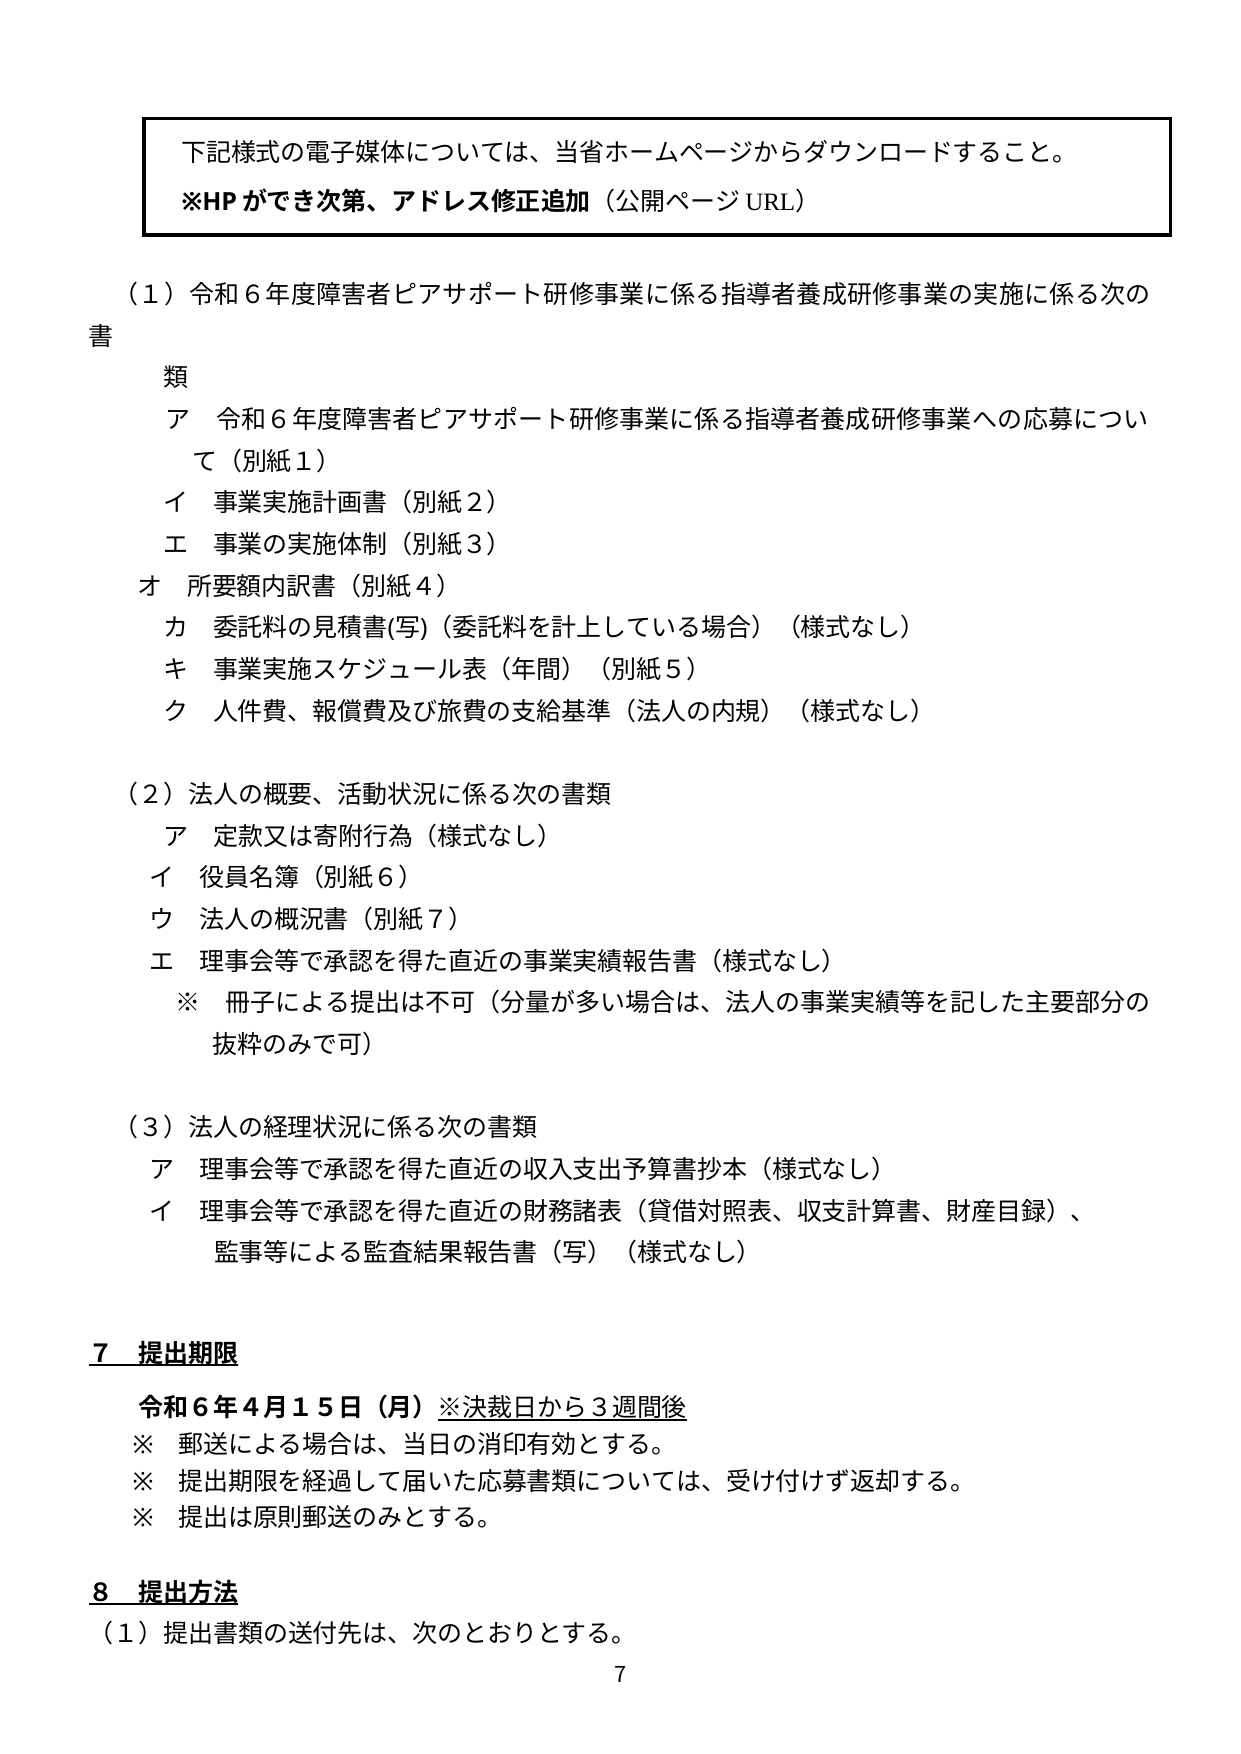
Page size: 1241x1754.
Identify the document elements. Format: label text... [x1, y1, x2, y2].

text 監事等による監査結果報告書（写）（様式なし） [89, 1228, 1152, 1270]
text ※ 提出は原則郵送のみとする。 [132, 1497, 1152, 1534]
text イ 役員名簿（別紙６） [89, 853, 1152, 895]
text （２）法人の概要、活動状況に係る次の書類 [89, 770, 1152, 812]
text ア 理事会等で承認を得た直近の収入支出予算書抄本（様式なし） [89, 1145, 1152, 1187]
text （１）提出書類の送付先は、次のとおりとする。 [89, 1609, 1152, 1651]
text エ 理事会等で承認を得た直近の事業実績報告書（様式なし） [89, 937, 1152, 978]
text ア 定款又は寄附行為（様式なし） [89, 812, 1152, 853]
text ※ 冊子による提出は不可（分量が多い場合は、法人の事業実績等を記した主要部分の抜粋のみで可） [89, 978, 1152, 1062]
text 類 [89, 353, 1152, 395]
text ※ 提出期限を経過して届いた応募書類については、受け付けず返却する。 [132, 1461, 1152, 1497]
text （３）法人の経理状況に係る次の書類 [89, 1103, 1152, 1145]
text ウ 法人の概況書（別紙７） [89, 895, 1152, 937]
text （１）令和６年度障害者ピアサポート研修事業に係る指導者養成研修事業の実施に係る次の書 [89, 270, 1152, 353]
text ク 人件費、報償費及び旅費の支給基準（法人の内規）（様式なし） [89, 687, 1152, 728]
text 令和６年４月１５日（月）※決裁日から３週間後 [89, 1383, 1152, 1425]
text イ 理事会等で承認を得た直近の財務諸表（貸借対照表、収支計算書、財産目録）、 [89, 1187, 1152, 1228]
text ７ 提出期限 [89, 1329, 1152, 1371]
text ８ 提出方法 [89, 1568, 1152, 1609]
text オ 所要額内訳書（別紙４） [89, 562, 1152, 603]
text エ 事業の実施体制（別紙３） [89, 520, 1152, 562]
text イ 事業実施計画書（別紙２） [89, 478, 1152, 520]
text キ 事業実施スケジュール表（年間）（別紙５） [89, 645, 1152, 687]
text ※ 郵送による場合は、当日の消印有効とする。 [132, 1425, 1152, 1461]
text ア 令和６年度障害者ピアサポート研修事業に係る指導者養成研修事業への応募について（別紙１） [165, 395, 1152, 478]
text カ 委託料の見積書(写)（委託料を計上している場合）（様式なし） [89, 603, 1152, 645]
